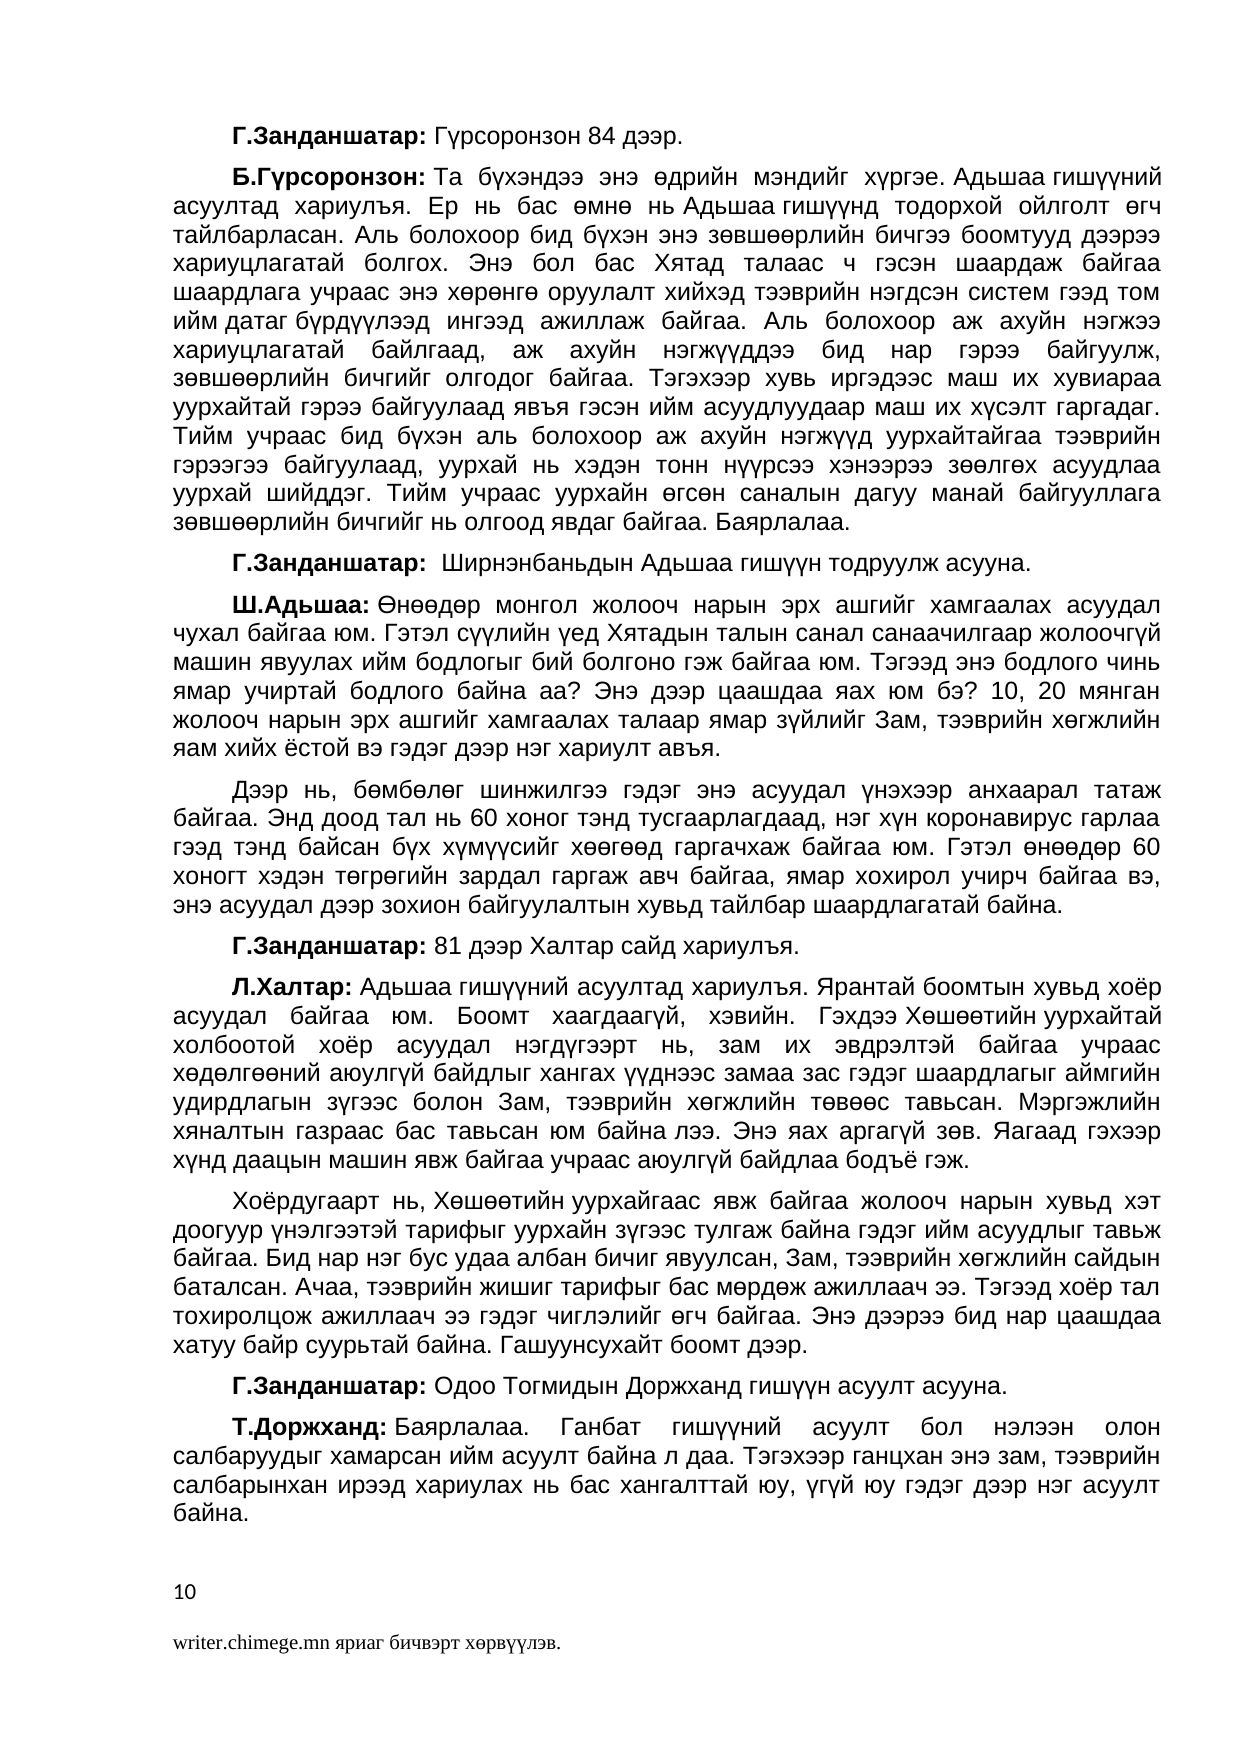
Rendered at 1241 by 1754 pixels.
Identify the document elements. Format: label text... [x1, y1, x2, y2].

text Б.Гүрсоронзон: Та бүхэндээ энэ өдрийн мэндийг хүргэе. Адьшаа гишүүний асуултад хариулъя. Ер нь бас өмнө нь Адьшаа гишүүнд тодорхой ойлголт өгч тайлбарласан. Аль болохоор бид бүхэн энэ зөвшөөрлийн бичгээ боомтууд дээрээ хариуцлагатай болгох. Энэ бол бас Хятад талаас ч гэсэн шаардаж байгаа шаардлага учраас энэ хөрөнгө оруулалт хийхэд тээврийн нэгдсэн систем гээд том ийм датаг бүрдүүлээд ингээд ажиллаж байгаа. Аль болохоор аж ахуйн нэгжээ хариуцлагатай байлгаад, аж ахуйн нэгжүүддээ бид нар гэрээ байгуулж, зөвшөөрлийн бичгийг олгодог байгаа. Тэгэхээр хувь иргэдээс маш их хувиараа уурхайтай гэрээ байгуулаад явъя гэсэн ийм асуудлуудаар маш их хүсэлт гаргадаг. Тийм учраас бид бүхэн аль болохоор аж ахуйн нэгжүүд уурхайтайгаа тээврийн гэрээгээ байгуулаад, уурхай нь хэдэн тонн нүүрсээ хэнээрээ зөөлгөх асуудлаа уурхай шийддэг. Тийм учраас уурхайн өгсөн саналын дагуу манай байгууллага зөвшөөрлийн бичгийг нь олгоод явдаг байгаа. Баярлалаа. [173, 162, 1162, 536]
text Г.Занданшатар: Гүрсоронзон 84 дээр. [173, 121, 1162, 149]
text Т.Доржханд: Баярлалаа. Ганбат гишүүний асуулт бол нэлээн олон салбаруудыг хамарсан ийм асуулт байна л даа. Тэгэхээр ганцхан энэ зам, тээврийн салбарынхан ирээд хариулах нь бас хангалттай юу, үгүй юу гэдэг дээр нэг асуулт байна. [173, 1412, 1162, 1527]
text Ш.Адьшаа: Өнөөдөр монгол жолооч нарын эрх ашгийг хамгаалах асуудал чухал байгаа юм. Гэтэл сүүлийн үед Хятадын талын санал санаачилгаар жолоочгүй машин явуулах ийм бодлогыг бий болгоно гэж байгаа юм. Тэгээд энэ бодлого чинь ямар учиртай бодлого байна аа? Энэ дээр цаашдаа яах юм бэ? 10, 20 мянган жолооч нарын эрх ашгийг хамгаалах талаар ямар зүйлийг Зам, тээврийн хөгжлийн яам хийх ёстой вэ гэдэг дээр нэг хариулт авъя. [173, 589, 1162, 762]
text Г.Занданшатар: Одоо Тогмидын Доржханд гишүүн асуулт асууна. [173, 1371, 1162, 1399]
text Дээр нь, бөмбөлөг шинжилгээ гэдэг энэ асуудал үнэхээр анхаарал татаж байгаа. Энд доод тал нь 60 хоног тэнд тусгаарлагдаад, нэг хүн коронавирус гарлаа гээд тэнд байсан бүх хүмүүсийг хөөгөөд гаргачхаж байгаа юм. Гэтэл өнөөдөр 60 хоногт хэдэн төгрөгийн зардал гаргаж авч байгаа, ямар хохирол учирч байгаа вэ, энэ асуудал дээр зохион байгуулалтын хувьд тайлбар шаардлагатай байна. [173, 774, 1162, 918]
text Л.Халтар: Адьшаа гишүүний асуултад хариулъя. Ярантай боомтын хувьд хоёр асуудал байгаа юм. Боомт хаагдаагүй, хэвийн. Гэхдээ Хөшөөтийн уурхайтай холбоотой хоёр асуудал нэгдүгээрт нь, зам их эвдрэлтэй байгаа учраас хөдөлгөөний аюулгүй байдлыг хангах үүднээс замаа зас гэдэг шаардлагыг аймгийн удирдлагын зүгээс болон Зам, тээврийн хөгжлийн төвөөс тавьсан. Мэргэжлийн хяналтын газраас бас тавьсан юм байна лээ. Энэ яах аргагүй зөв. Яагаад гэхээр хүнд даацын машин явж байгаа учраас аюулгүй байдлаа бодъё гэж. [173, 972, 1162, 1173]
text Хоёрдугаарт нь, Хөшөөтийн уурхайгаас явж байгаа жолооч нарын хувьд хэт доогуур үнэлгээтэй тарифыг уурхайн зүгээс тулгаж байна гэдэг ийм асуудлыг тавьж байгаа. Бид нар нэг бус удаа албан бичиг явуулсан, Зам, тээврийн хөгжлийн сайдын баталсан. Ачаа, тээврийн жишиг тарифыг бас мөрдөж ажиллаач ээ. Тэгээд хоёр тал тохиролцож ажиллаач ээ гэдэг чиглэлийг өгч байгаа. Энэ дээрээ бид нар цаашдаа хатуу байр суурьтай байна. Гашуунсухайт боомт дээр. [173, 1186, 1162, 1358]
text Г.Занданшатар: Ширнэнбаньдын Адьшаа гишүүн тодруулж асууна. [173, 548, 1162, 577]
text Г.Занданшатар: 81 дээр Халтар сайд хариулъя. [173, 931, 1162, 959]
